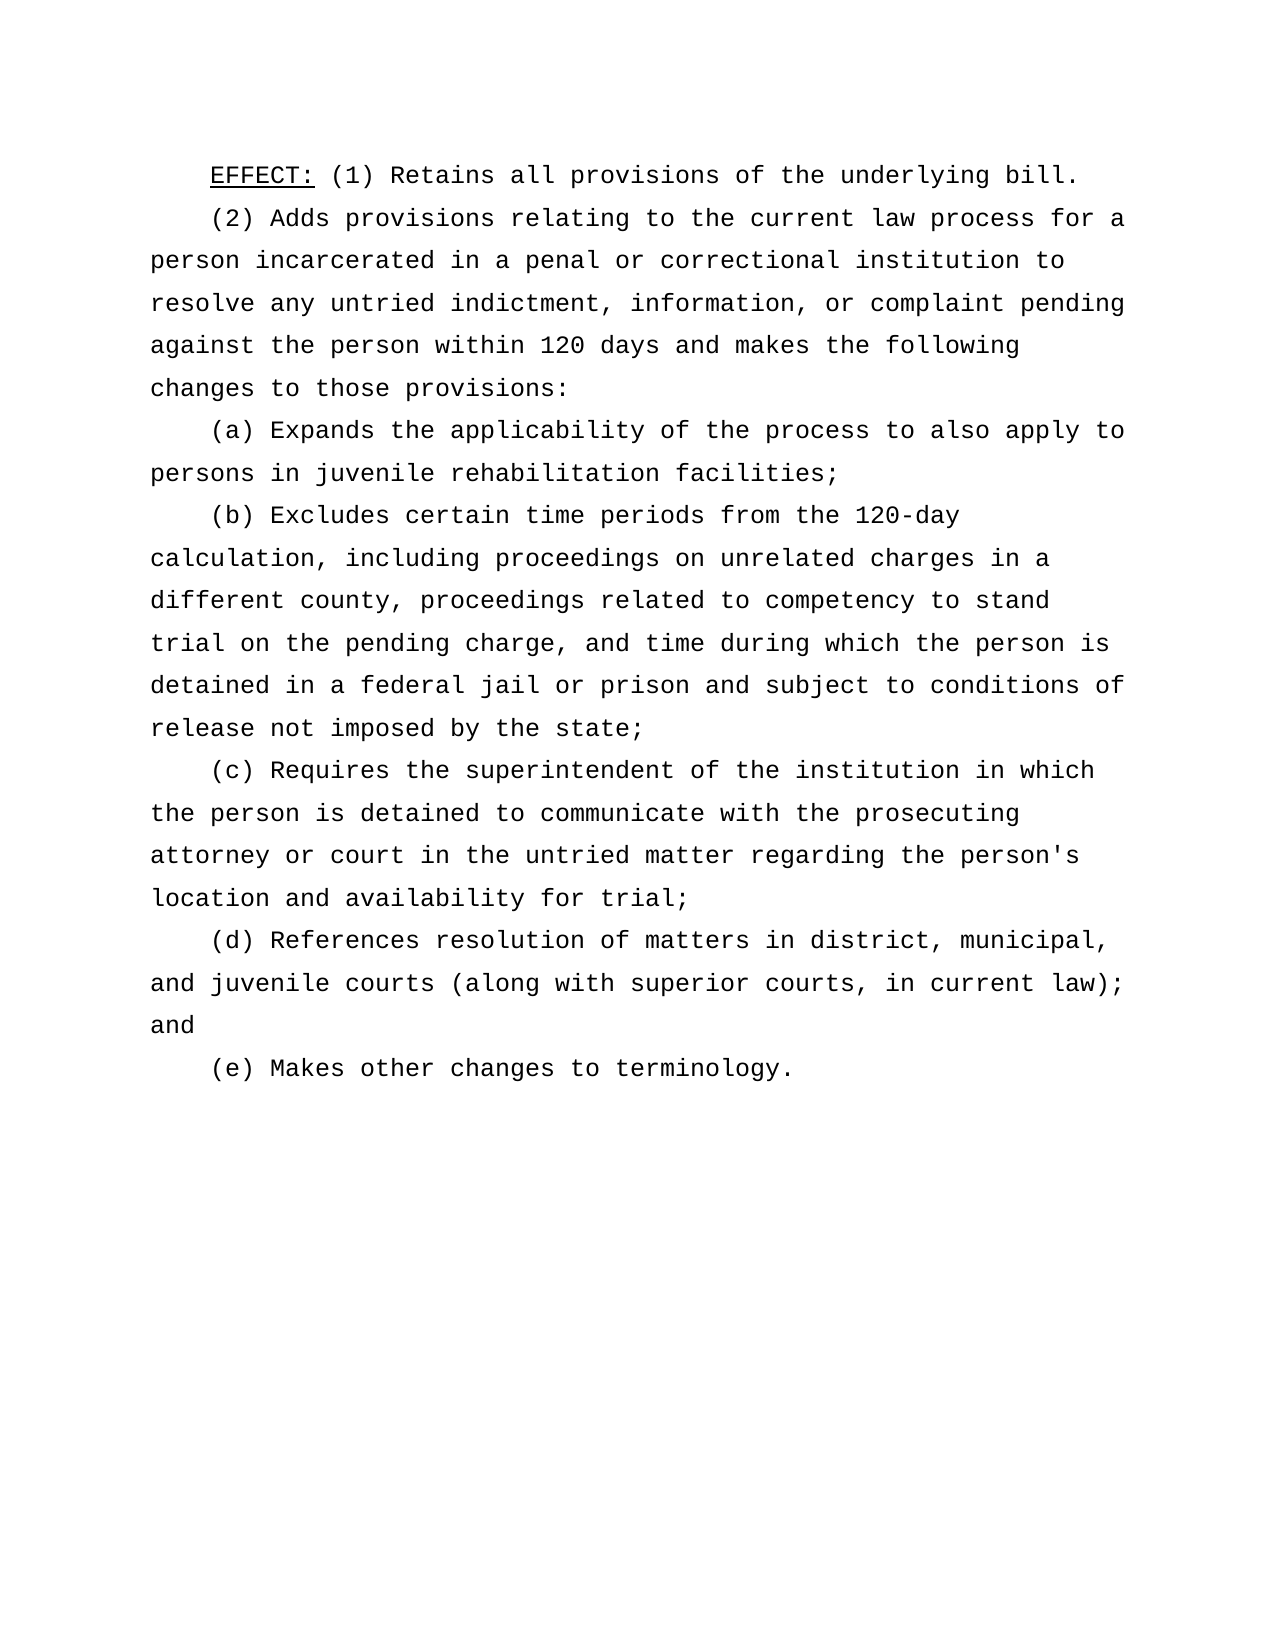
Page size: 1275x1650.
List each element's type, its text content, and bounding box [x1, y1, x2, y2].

text (2) Adds provisions relating to the current law process for a person incarcerated in a penal or correctional institution to resolve any untried indictment, information, or complaint pending against the person within 120 days and makes the following changes to those provisions: [150, 192, 1125, 405]
text (a) Expands the applicability of the process to also apply to persons in juvenile rehabilitation facilities; [150, 405, 1125, 490]
text EFFECT: (1) Retains all provisions of the underlying bill. [150, 150, 1125, 192]
text (c) Requires the superintendent of the institution in which the person is detained to communicate with the prosecuting attorney or court in the untried matter regarding the person's location and availability for trial; [150, 745, 1125, 915]
text (b) Excludes certain time periods from the 120-day calculation, including proceedings on unrelated charges in a different county, proceedings related to competency to stand trial on the pending charge, and time during which the person is detained in a federal jail or prison and subject to conditions of release not imposed by the state; [150, 490, 1125, 745]
text (d) References resolution of matters in district, municipal, and juvenile courts (along with superior courts, in current law); and [150, 915, 1125, 1042]
text (e) Makes other changes to terminology. [150, 1042, 1125, 1085]
